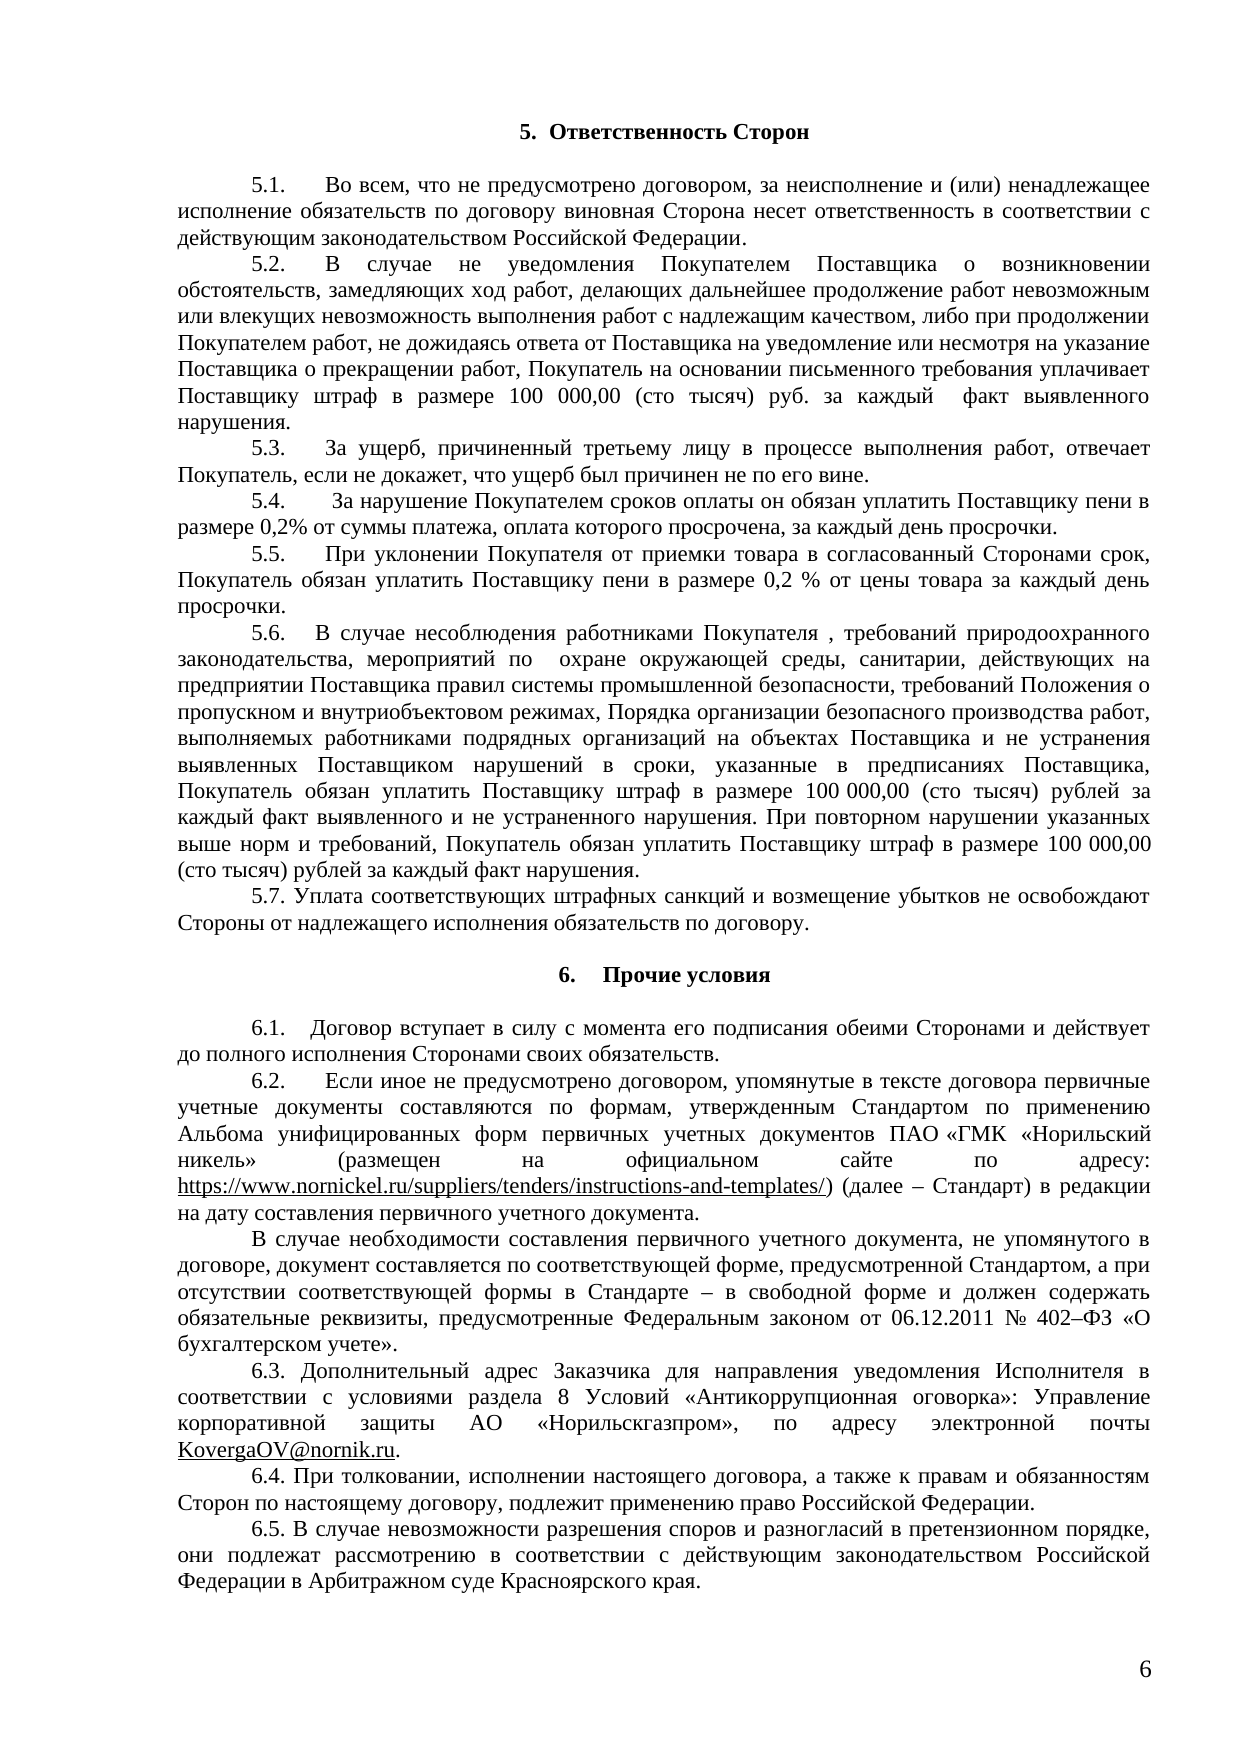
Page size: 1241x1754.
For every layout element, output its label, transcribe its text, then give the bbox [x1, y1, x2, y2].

subtitle Прочие условия [177, 961, 1152, 988]
list Если иное не предусмотрено договором, упомянутые в тексте договора первичные учетные документы составляются по формам, утвержденным Стандартом по применению Альбома унифицированных форм первичных учетных документов ПАО «ГМК «Норильский никель» (размещен на официальном сайте по адресу: https://www.nornickel.ru/suppliers/tenders/instructions-and-templates/) (далее – Стандарт) в редакции на дату составления первичного учетного документа. [177, 1067, 1152, 1225]
list За нарушение Покупателем сроков оплаты он обязан уплатить Поставщику пени в размере 0,2% от суммы платежа, оплата которого просрочена, за каждый день просрочки. [177, 487, 1152, 540]
text 6.3. Дополнительный адрес Заказчика для направления уведомления Исполнителя в соответствии с условиями раздела 8 Условий «Антикоррупционная оговорка»: Управление корпоративной защиты АО «Норильскгазпром», по адресу электронной почты KovergaOV@nornik.ru. [177, 1357, 1152, 1462]
list В случае не уведомления Покупателем Поставщика о возникновении обстоятельств, замедляющих ход работ, делающих дальнейшее продолжение работ невозможным или влекущих невозможность выполнения работ с надлежащим качеством, либо при продолжении Покупателем работ, не дожидаясь ответа от Поставщика на уведомление или несмотря на указание Поставщика о прекращении работ, Покупатель на основании письменного требования уплачивает Поставщику штраф в размере 100 000,00 (сто тысяч) руб. за каждый факт выявленного нарушения. [177, 250, 1152, 434]
subtitle Ответственность Сторон [177, 118, 1152, 144]
list За ущерб, причиненный третьему лицу в процессе выполнения работ, отвечает Покупатель, если не докажет, что ущерб был причинен не по его вине. [177, 434, 1152, 487]
text 6.4. При толковании, исполнении настоящего договора, а также к правам и обязанностям Сторон по настоящему договору, подлежит применению право Российской Федерации. [177, 1462, 1152, 1515]
text В случае необходимости составления первичного учетного документа, не упомянутого в договоре, документ составляется по соответствующей форме, предусмотренной Стандартом, а при отсутствии соответствующей формы в Стандарте – в свободной форме и должен содержать обязательные реквизиты, предусмотренные Федеральным законом от 06.12.2011 № 402–ФЗ «О бухгалтерском учете». [177, 1225, 1152, 1357]
text 6.5. В случае невозможности разрешения споров и разногласий в претензионном порядке, они подлежат рассмотрению в соответствии с действующим законодательством Российской Федерации в Арбитражном суде Красноярского края. [177, 1515, 1152, 1594]
list Договор вступает в силу с момента его подписания обеими Сторонами и действует до полного исполнения Сторонами своих обязательств. [177, 1014, 1152, 1067]
list В случае несоблюдения работниками Покупателя , требований природоохранного законодательства, мероприятий по охране окружающей среды, санитарии, действующих на предприятии Поставщика правил системы промышленной безопасности, требований Положения о пропускном и внутриобъектовом режимах, Порядка организации безопасного производства работ, выполняемых работниками подрядных организаций на объектах Поставщика и не устранения выявленных Поставщиком нарушений в сроки, указанные в предписаниях Поставщика, Покупатель обязан уплатить Поставщику штраф в размере 100 000,00 (сто тысяч) рублей за каждый факт выявленного и не устраненного нарушения. При повторном нарушении указанных выше норм и требований, Покупатель обязан уплатить Поставщику штраф в размере 100 000,00 (сто тысяч) рублей за каждый факт нарушения. [177, 619, 1152, 882]
list 5.7. Уплата соответствующих штрафных санкций и возмещение убытков не освобождают Стороны от надлежащего исполнения обязательств по договору. [177, 882, 1152, 935]
list При уклонении Покупателя от приемки товара в согласованный Сторонами срок, Покупатель обязан уплатить Поставщику пени в размере 0,2 % от цены товара за каждый день просрочки. [177, 540, 1152, 619]
list Во всем, что не предусмотрено договором, за неисполнение и (или) ненадлежащее исполнение обязательств по договору виновная Сторона несет ответственность в соответствии с действующим законодательством Российской Федерации. [177, 171, 1152, 250]
